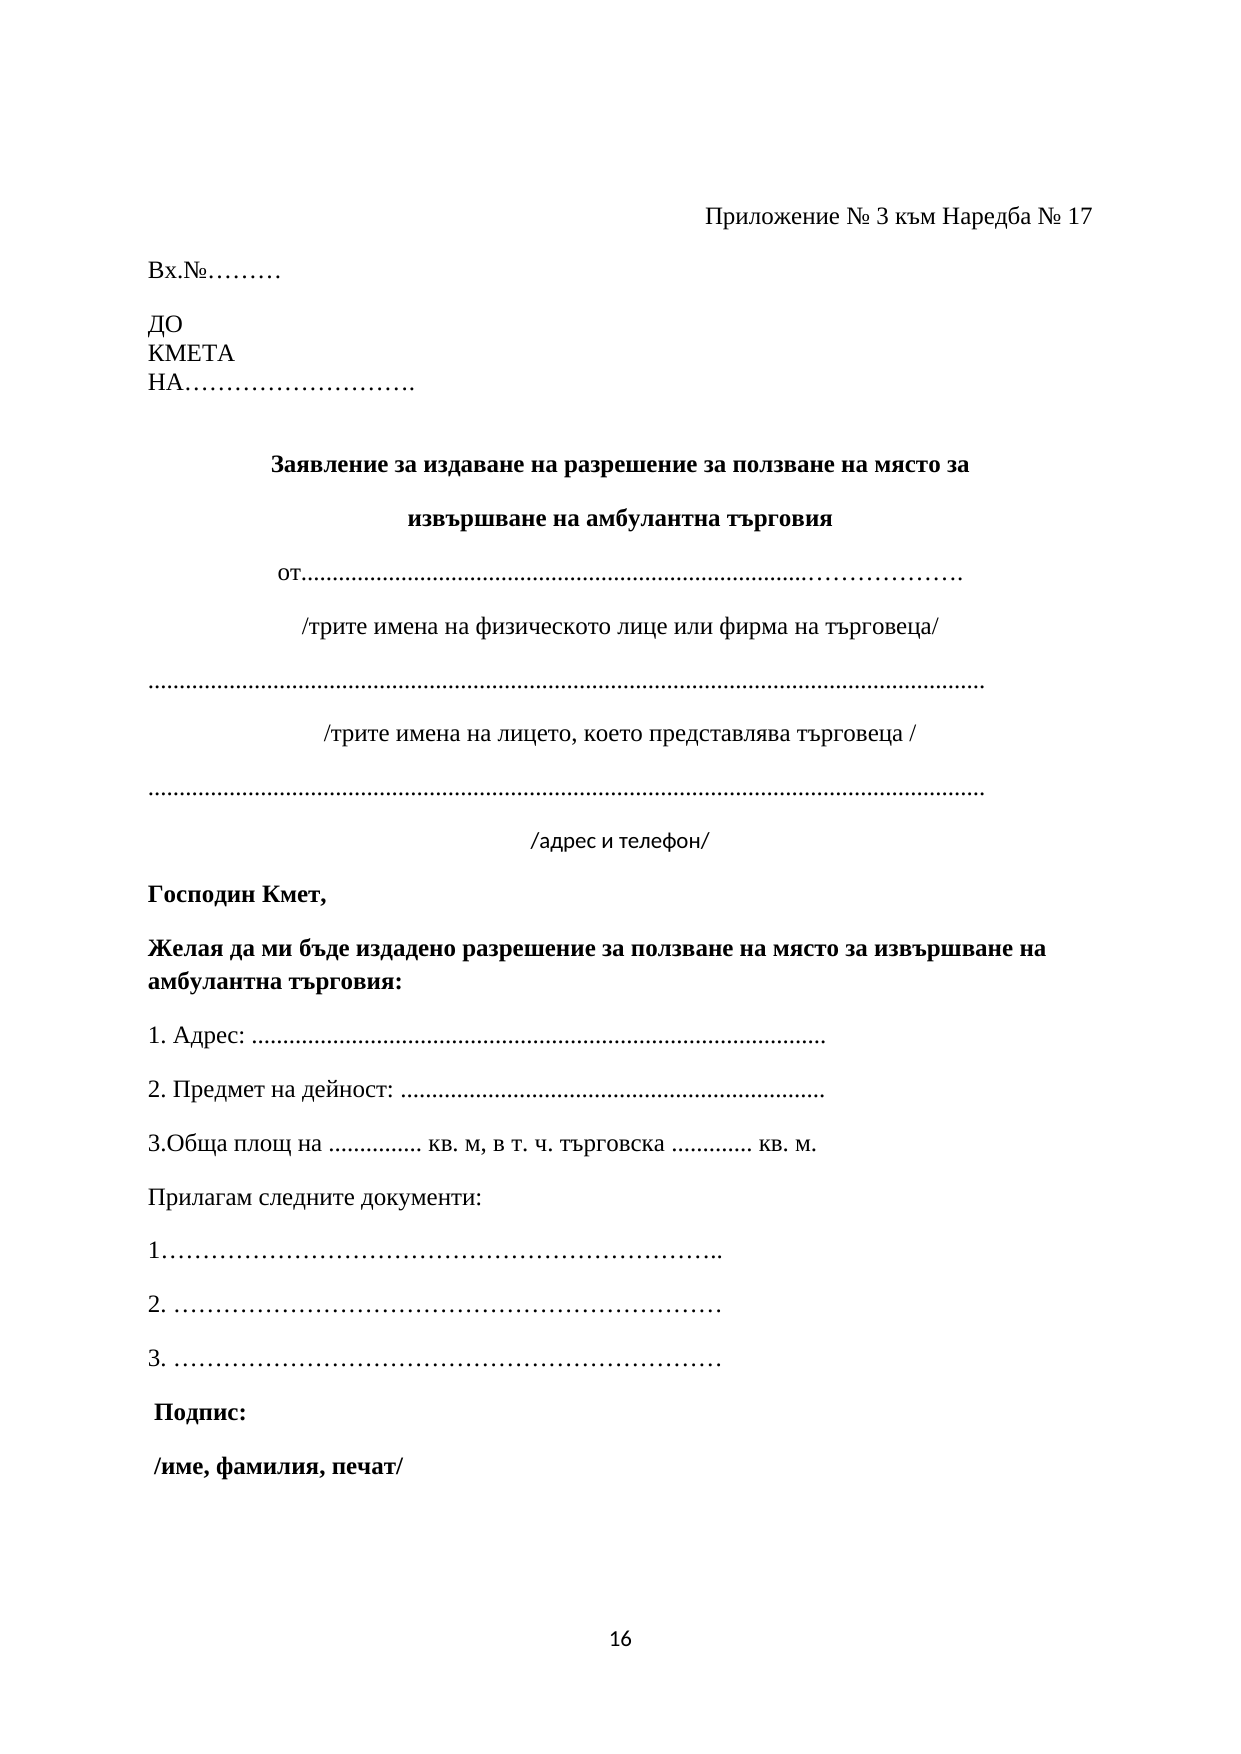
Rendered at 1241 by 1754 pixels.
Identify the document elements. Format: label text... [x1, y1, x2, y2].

text /име, фамилия, печат/ [148, 1451, 1093, 1479]
text /трите имена на физическото лице или фирма на търговеца/ [148, 611, 1093, 639]
text извършване на амбулантна търговия [148, 503, 1093, 532]
text 1………………………………………………………….. [148, 1235, 1093, 1264]
text Желая да ми бъде издадено разрешение за ползване на място за извършване на амбулантна търговия: [148, 933, 1093, 995]
text Подпис: [148, 1397, 1093, 1426]
text 1. Адрес: ............................................................................................ [148, 1020, 1093, 1049]
text КМЕТА [148, 338, 1093, 367]
text Заявление за издаване на разрешение за ползване на място за [148, 449, 1093, 478]
text 3. ………………………………………………………… [148, 1343, 1093, 1372]
text /трите имена на лицето, което представлява търговеца / [148, 718, 1093, 747]
text НА………………………. [148, 367, 1093, 395]
text 2. Предмет на дейност: .................................................................... [148, 1074, 1093, 1103]
text ДО [148, 309, 1093, 338]
text 3.Обща площ на ............... кв. м, в т. ч. търговска ............. кв. м. [148, 1128, 1093, 1156]
text Приложение № 3 към Наредба № 17 [148, 201, 1093, 230]
text ...................................................................................................................................... [148, 772, 1093, 801]
text Прилагам следните документи: [148, 1182, 1093, 1210]
text 2. ………………………………………………………… [148, 1289, 1093, 1318]
text от.................................................................................………………. [148, 557, 1093, 586]
text /адрес и телефон/ [148, 826, 1093, 854]
text ...................................................................................................................................... [148, 665, 1093, 693]
text Вх.№……… [148, 255, 1093, 284]
text Господин Кмет, [148, 879, 1093, 908]
